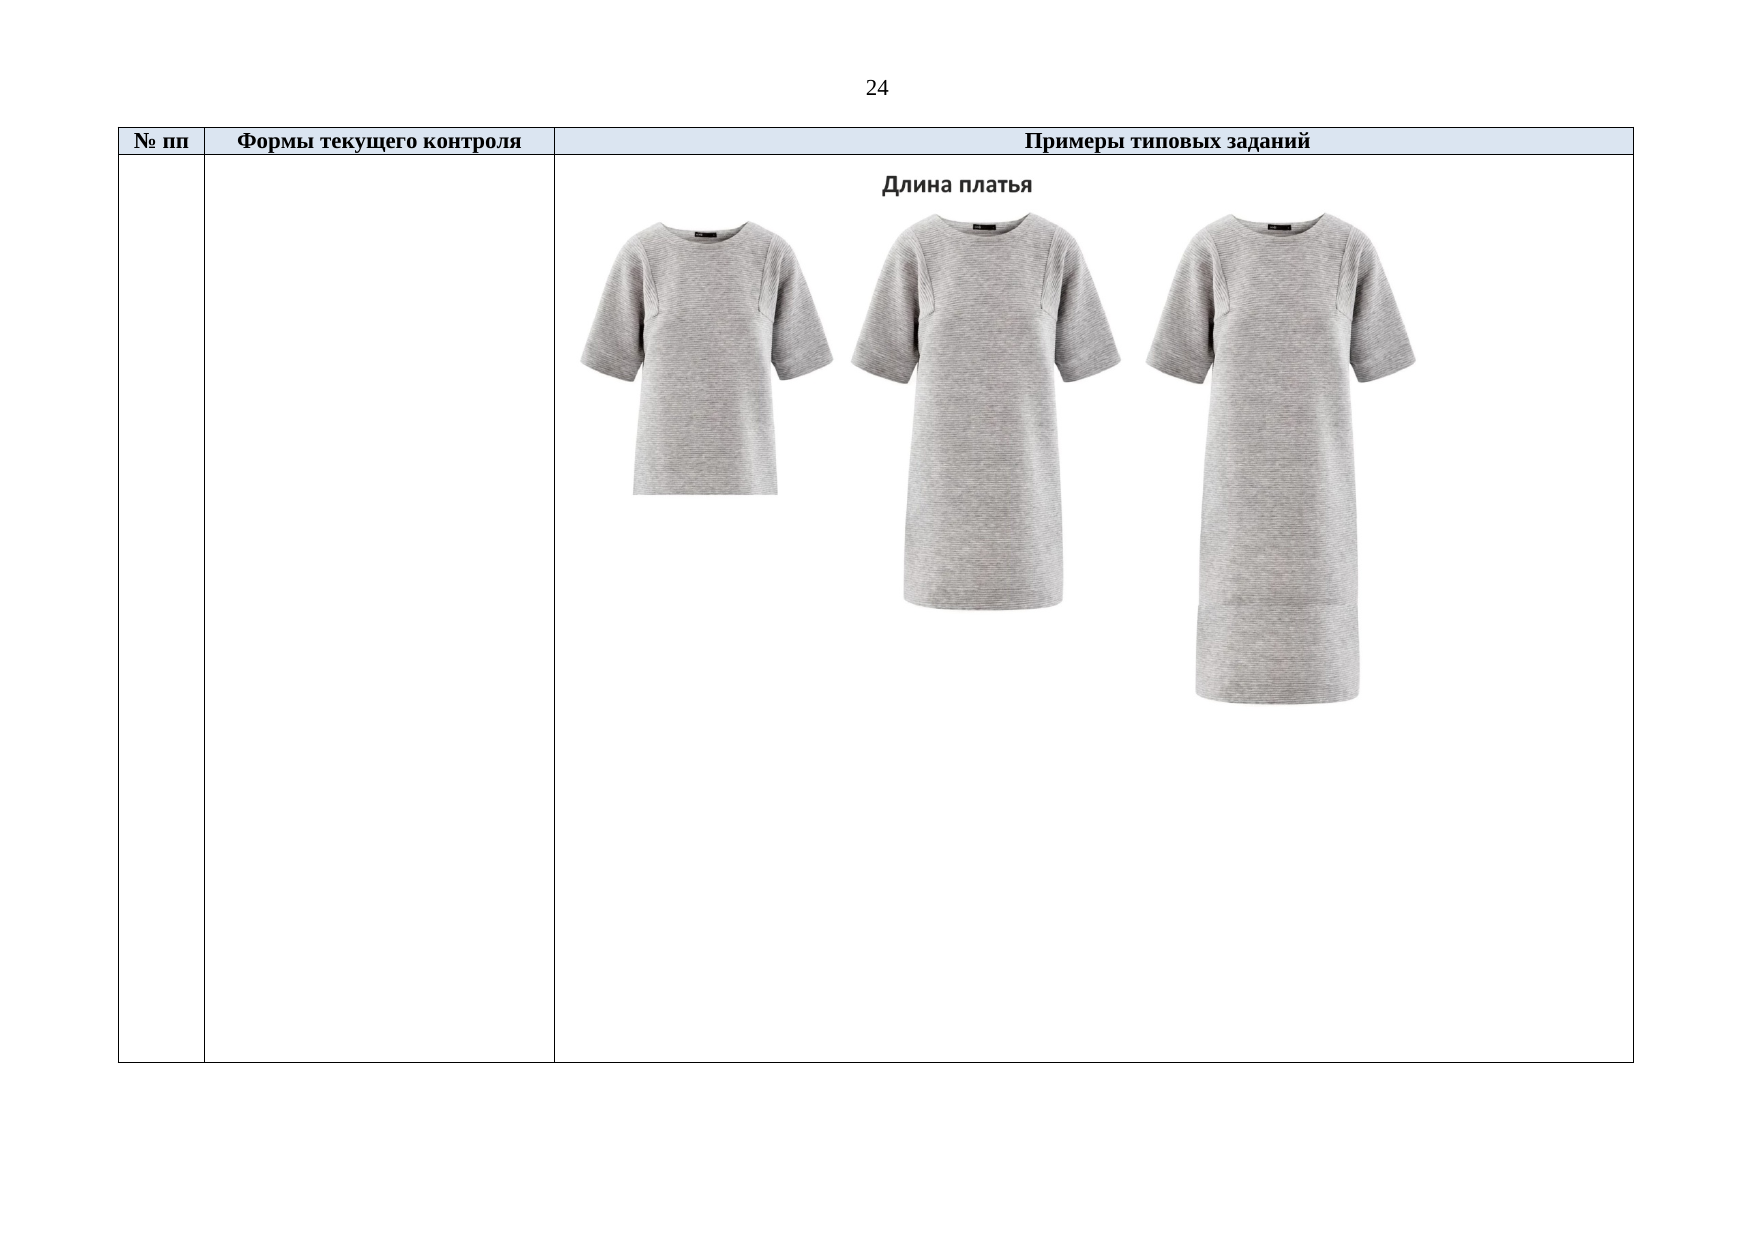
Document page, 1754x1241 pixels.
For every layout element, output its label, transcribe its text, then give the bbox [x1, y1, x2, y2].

table_header Примеры типовых заданий [555, 128, 1633, 154]
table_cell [205, 155, 554, 1062]
table_header Формы текущего контроля [205, 128, 554, 154]
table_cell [555, 155, 1633, 1062]
table_header № пп [119, 128, 204, 154]
table_cell 8 [119, 155, 204, 1062]
picture [565, 155, 1433, 734]
